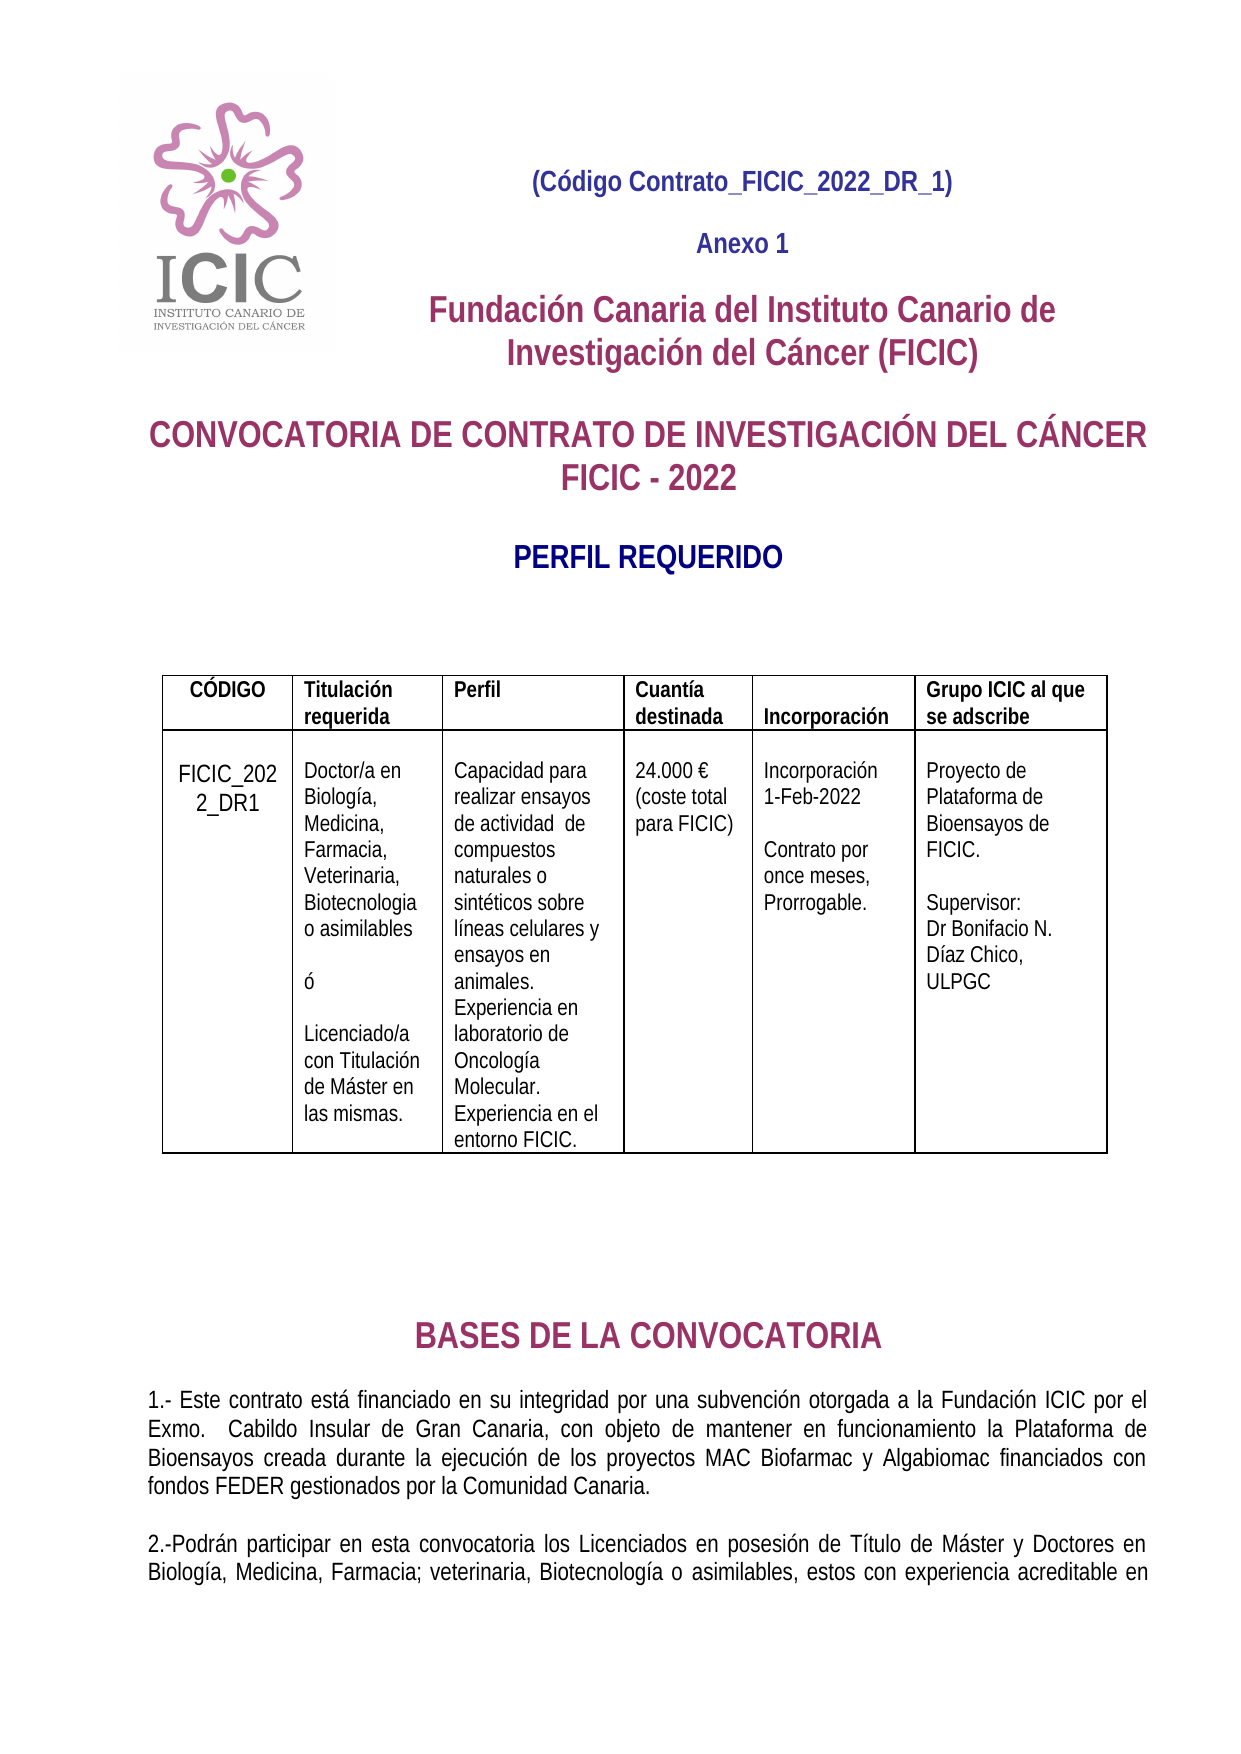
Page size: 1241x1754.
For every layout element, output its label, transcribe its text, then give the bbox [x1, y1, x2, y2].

picture [116, 74, 336, 357]
text BASES DE LA CONVOCATORIA [148, 1314, 1149, 1357]
text CONVOCATORIA DE CONTRATO DE INVESTIGACIÓN DEL CÁNCER FICIC - 2022 [148, 412, 1149, 498]
text PERFIL REQUERIDO [148, 537, 1149, 576]
text Fundación Canaria del Instituto Canario de Investigación del Cáncer (FICIC) [148, 287, 1149, 373]
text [148, 1528, 1149, 1586]
text Anexo 1 [336, 226, 1149, 260]
text 1.- Este contrato está financiado en su integridad por una subvención otorgada a la Fundación ICIC por el Exmo. Cabildo Insular de Gran Canaria, con objeto de mantener en funcionamiento la Plataforma de Bioensayos creada durante la ejecución de los proyectos MAC Biofarmac y Algabiomac financiados con fondos FEDER gestionados por la Comunidad Canaria. [148, 1385, 1149, 1500]
text (Código Contrato_FICIC_2022_DR_1) [336, 164, 1149, 198]
